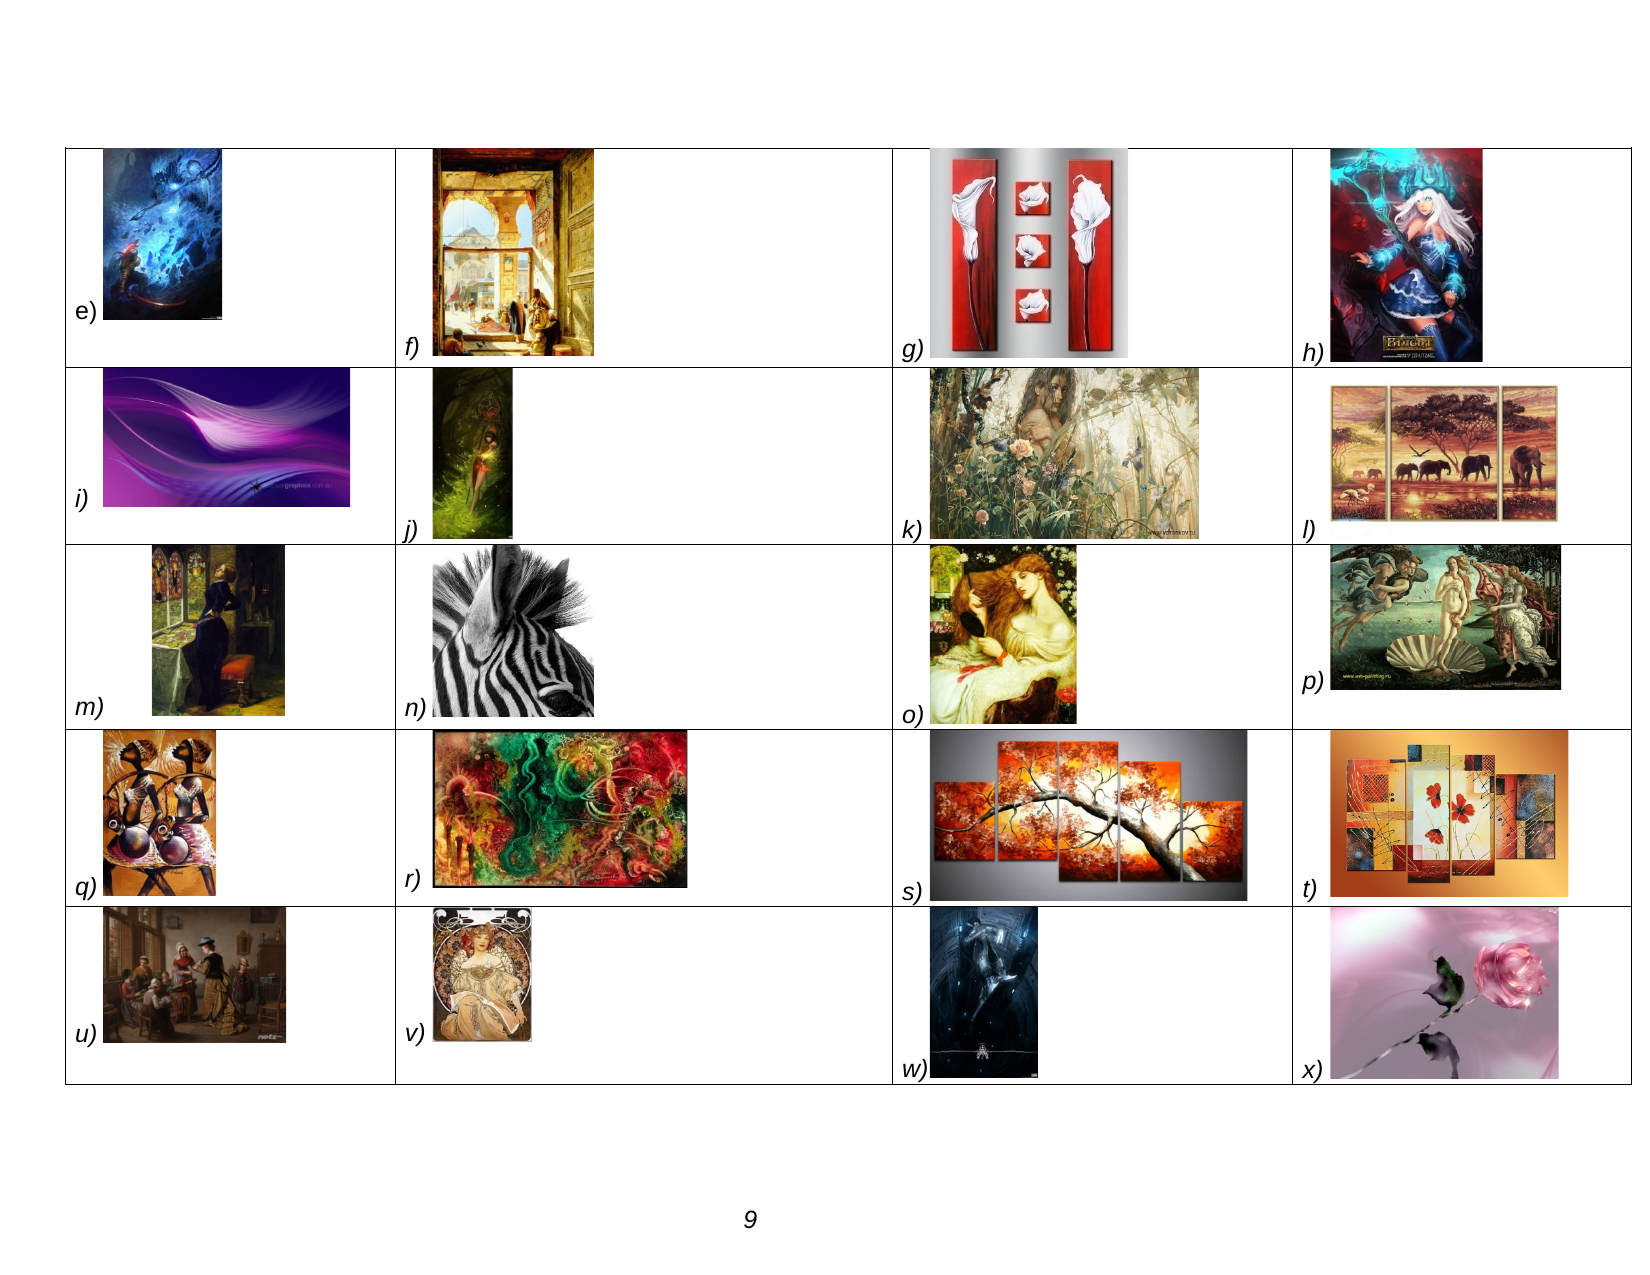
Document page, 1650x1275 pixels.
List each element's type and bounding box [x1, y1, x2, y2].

table_cell [396, 907, 892, 1083]
picture [1330, 907, 1559, 1079]
picture [432, 730, 688, 888]
table_cell [66, 907, 395, 1083]
picture [103, 907, 287, 1043]
table_cell [893, 730, 1292, 906]
picture [929, 148, 1129, 358]
table_cell [396, 368, 892, 544]
picture [1330, 545, 1562, 690]
table_cell [1293, 907, 1631, 1083]
table_cell [66, 730, 395, 906]
picture [929, 545, 1077, 724]
picture [1330, 148, 1483, 362]
picture [151, 545, 285, 716]
picture [929, 368, 1199, 539]
table_cell [893, 545, 1292, 729]
table_cell [66, 545, 395, 729]
table_cell [893, 149, 1292, 367]
table_cell [893, 907, 1292, 1083]
table_cell [66, 149, 395, 367]
picture [103, 368, 350, 507]
table_cell [1293, 545, 1631, 729]
picture [1330, 730, 1569, 897]
picture [103, 148, 223, 320]
picture [432, 148, 594, 356]
table_cell [1293, 149, 1631, 367]
table_cell [1293, 368, 1631, 544]
picture [432, 368, 513, 539]
picture [103, 730, 217, 896]
table_cell [396, 545, 892, 729]
picture [929, 730, 1248, 901]
picture [929, 907, 1038, 1078]
table_cell [893, 368, 1292, 544]
table_cell [396, 730, 892, 906]
table_cell [396, 149, 892, 367]
picture [432, 545, 594, 717]
picture [432, 907, 532, 1042]
table_cell [66, 368, 395, 544]
table_cell [1293, 730, 1631, 906]
picture [1330, 368, 1558, 539]
